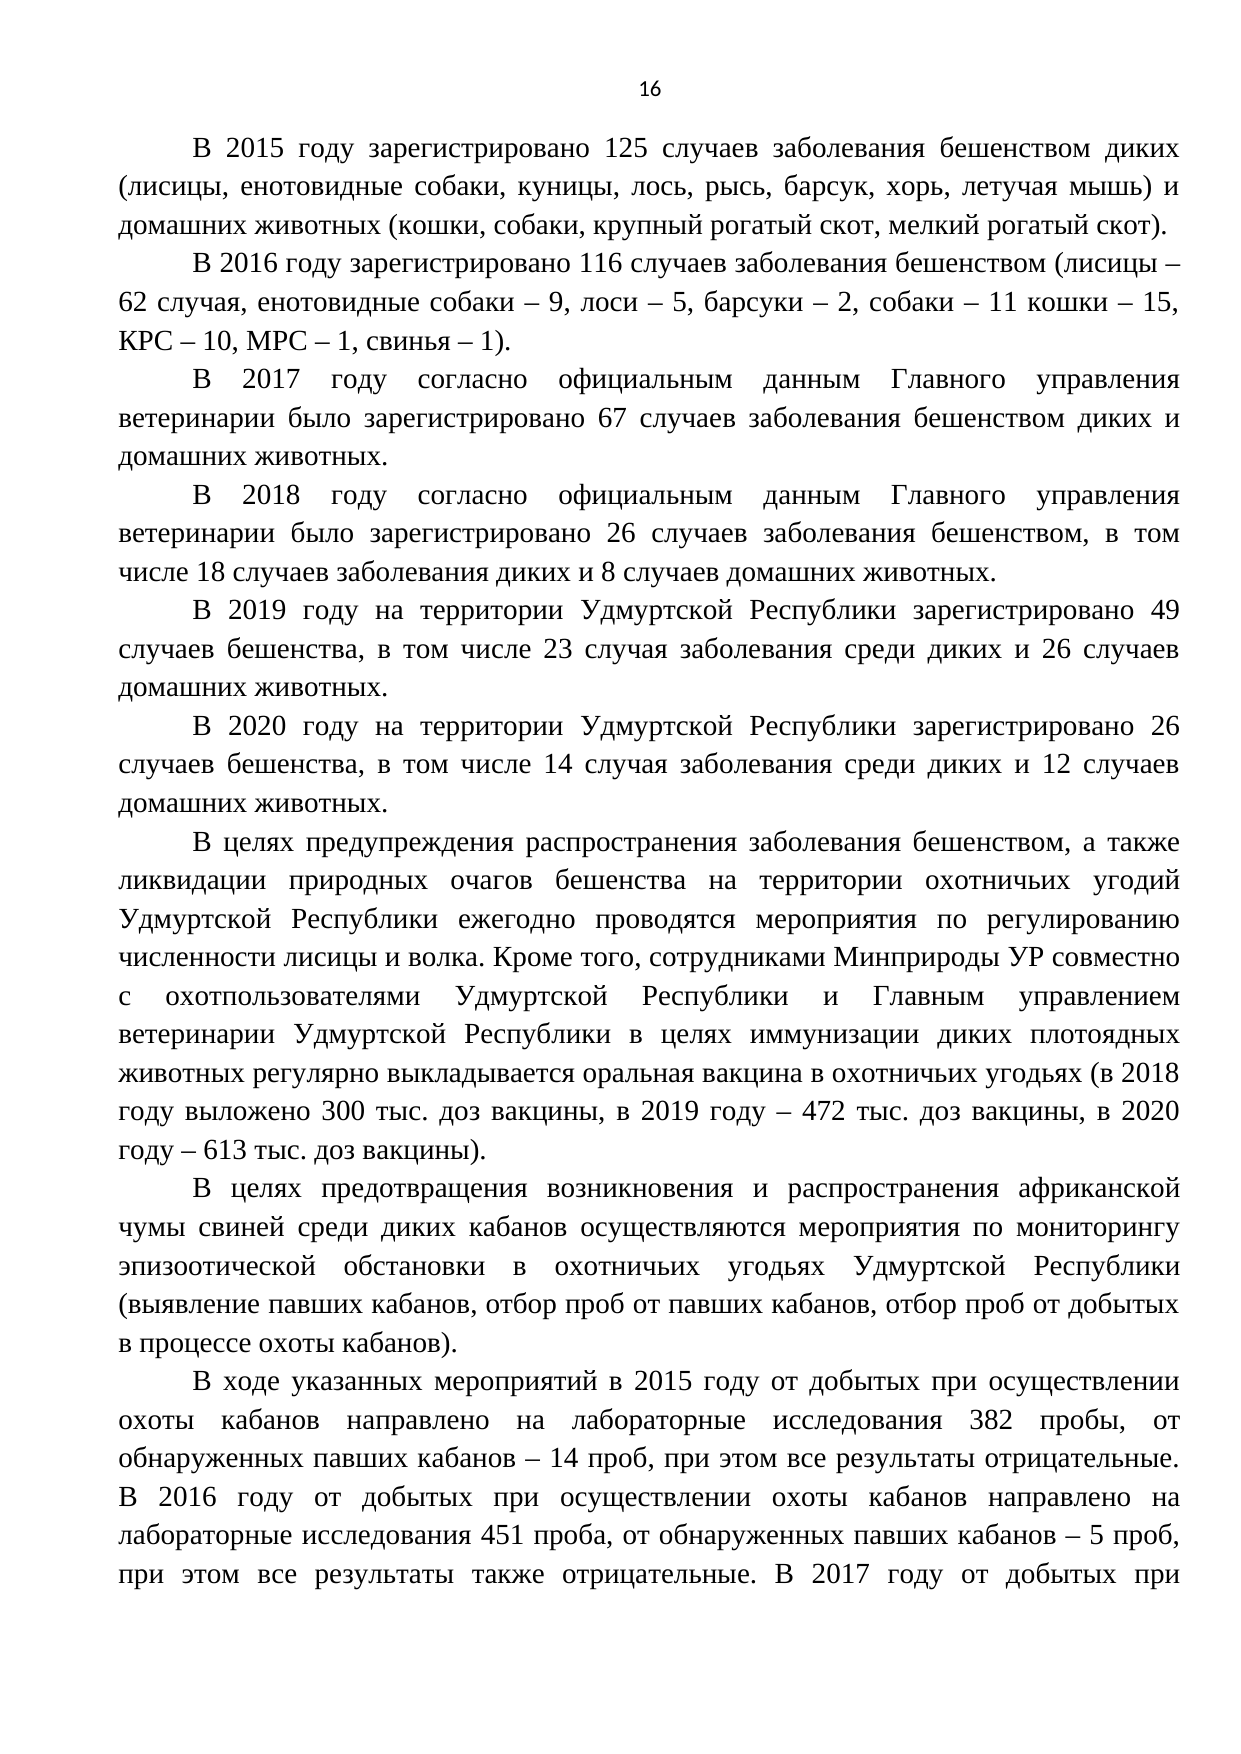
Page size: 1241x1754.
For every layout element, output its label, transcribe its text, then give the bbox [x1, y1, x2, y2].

text В целях предотвращения возникновения и распространения африканской чумы свиней среди диких кабанов осуществляются мероприятия по мониторингу эпизоотической обстановки в охотничьих угодьях Удмуртской Республики (выявление павших кабанов, отбор проб от павших кабанов, отбор проб от добытых в процессе охоты кабанов). [118, 1171, 1181, 1358]
text В 2020 году на территории Удмуртской Республики зарегистрировано 26 случаев бешенства, в том числе 14 случая заболевания среди диких и 12 случаев домашних животных. [118, 708, 1181, 819]
text В 2019 году на территории Удмуртской Республики зарегистрировано 49 случаев бешенства, в том числе 23 случая заболевания среди диких и 26 случаев домашних животных. [118, 592, 1181, 703]
text В 2016 году зарегистрировано 116 случаев заболевания бешенством (лисицы – 62 случая, енотовидные собаки – 9, лоси – 5, барсуки – 2, собаки – 11 кошки – 15, КРС – 10, МРС – 1, свинья – 1). [118, 246, 1181, 356]
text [118, 1363, 1181, 1589]
text В 2015 году зарегистрировано 125 случаев заболевания бешенством диких (лисицы, енотовидные собаки, куницы, лось, рысь, барсук, хорь, летучая мышь) и домашних животных (кошки, собаки, крупный рогатый скот, мелкий рогатый скот). [118, 130, 1181, 241]
text В целях предупреждения распространения заболевания бешенством, а также ликвидации природных очагов бешенства на территории охотничьих угодий Удмуртской Республики ежегодно проводятся мероприятия по регулированию численности лисицы и волка. Кроме того, сотрудниками Минприроды УР совместно с охотпользователями Удмуртской Республики и Главным управлением ветеринарии Удмуртской Республики в целях иммунизации диких плотоядных животных регулярно выкладывается оральная вакцина в охотничьих угодьях (в 2018 году выложено 300 тыс. доз вакцины, в 2019 году – 472 тыс. доз вакцины, в 2020 году – 613 тыс. доз вакцины). [118, 824, 1181, 1166]
text В 2018 году согласно официальным данным Главного управления ветеринарии было зарегистрировано 26 случаев заболевания бешенством, в том числе 18 случаев заболевания диких и 8 случаев домашних животных. [118, 477, 1181, 587]
text В 2017 году согласно официальным данным Главного управления ветеринарии было зарегистрировано 67 случаев заболевания бешенством диких и домашних животных. [118, 361, 1181, 472]
